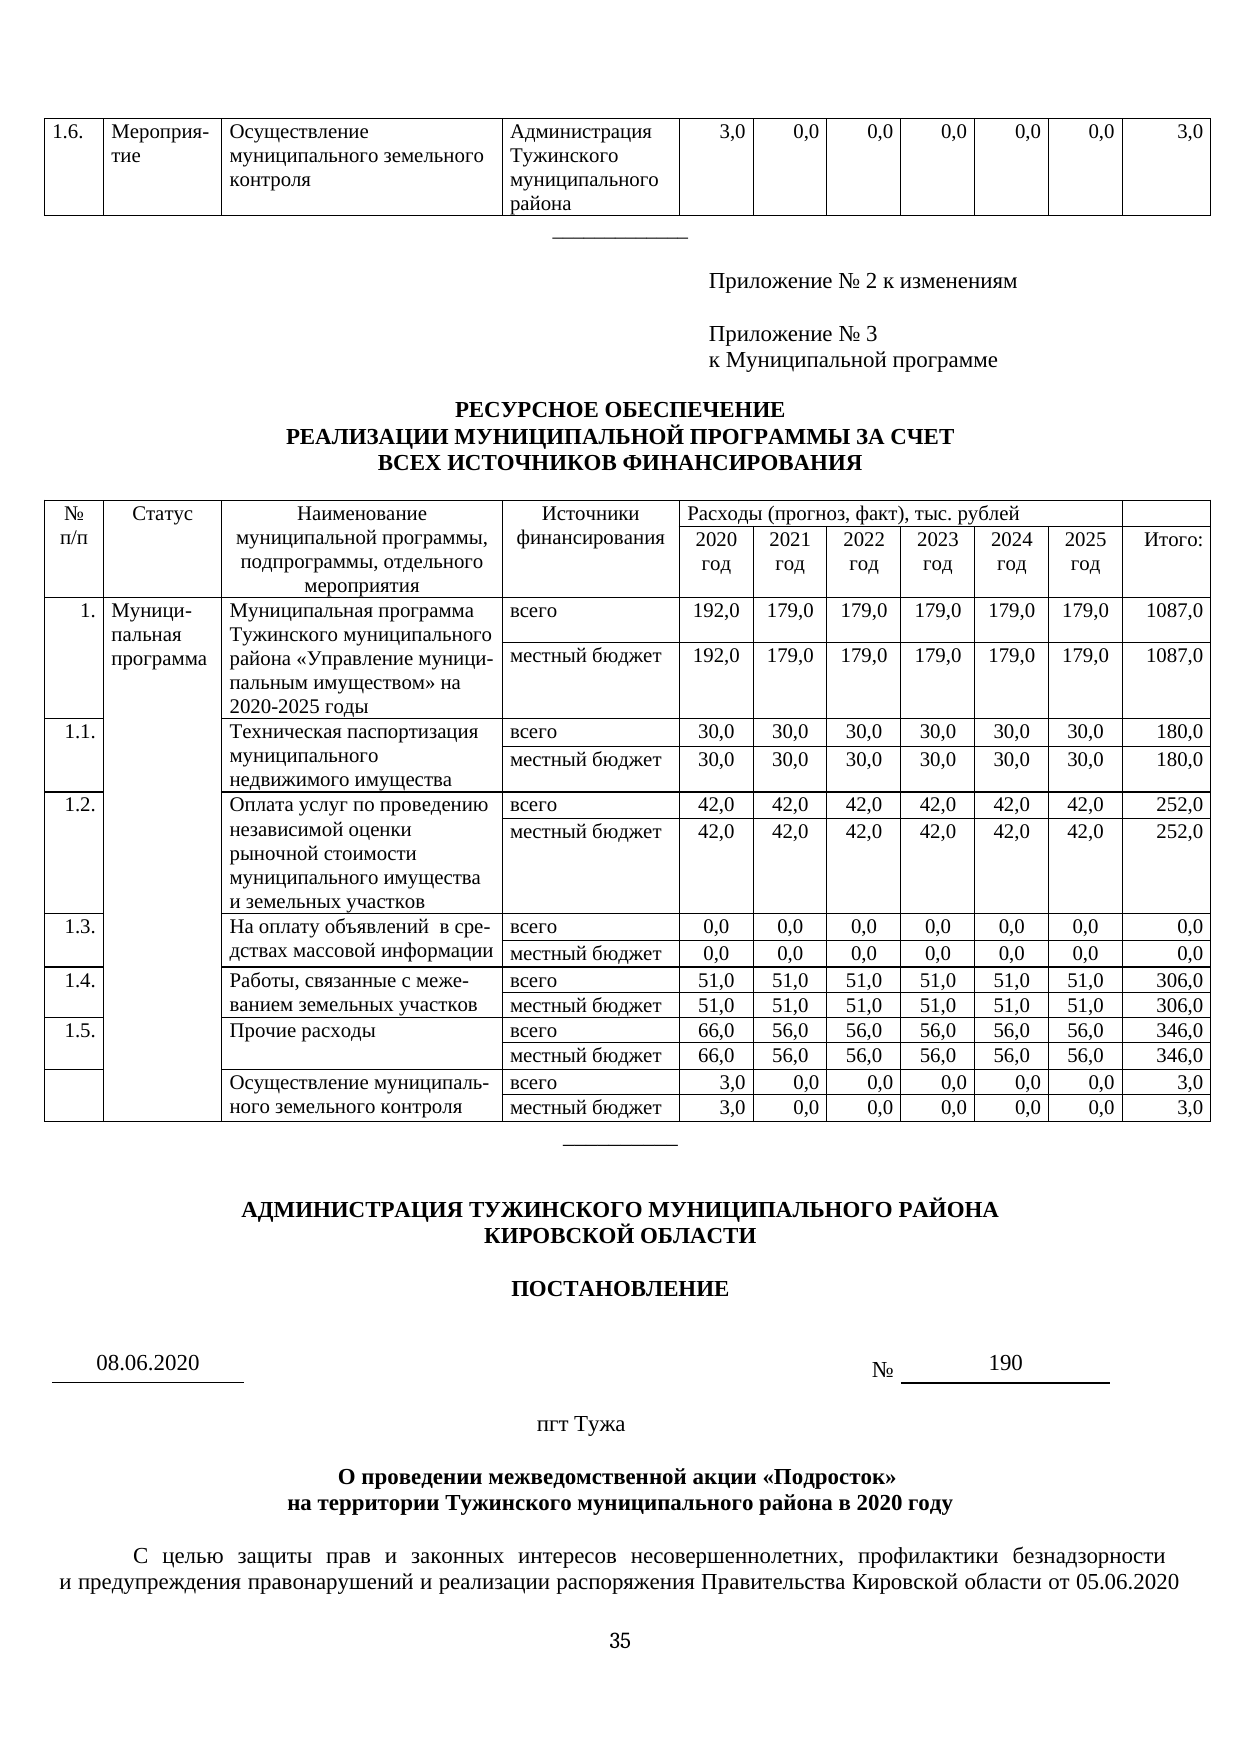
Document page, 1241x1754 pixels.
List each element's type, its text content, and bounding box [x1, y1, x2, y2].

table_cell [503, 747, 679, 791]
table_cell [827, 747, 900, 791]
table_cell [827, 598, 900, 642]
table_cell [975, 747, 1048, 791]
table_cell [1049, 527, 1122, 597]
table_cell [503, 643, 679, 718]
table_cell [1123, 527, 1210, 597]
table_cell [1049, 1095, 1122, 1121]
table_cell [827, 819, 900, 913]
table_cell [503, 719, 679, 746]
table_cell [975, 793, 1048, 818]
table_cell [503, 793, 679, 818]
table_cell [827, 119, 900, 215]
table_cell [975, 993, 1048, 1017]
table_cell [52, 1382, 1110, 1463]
text к Муниципальной программе [709, 346, 1181, 372]
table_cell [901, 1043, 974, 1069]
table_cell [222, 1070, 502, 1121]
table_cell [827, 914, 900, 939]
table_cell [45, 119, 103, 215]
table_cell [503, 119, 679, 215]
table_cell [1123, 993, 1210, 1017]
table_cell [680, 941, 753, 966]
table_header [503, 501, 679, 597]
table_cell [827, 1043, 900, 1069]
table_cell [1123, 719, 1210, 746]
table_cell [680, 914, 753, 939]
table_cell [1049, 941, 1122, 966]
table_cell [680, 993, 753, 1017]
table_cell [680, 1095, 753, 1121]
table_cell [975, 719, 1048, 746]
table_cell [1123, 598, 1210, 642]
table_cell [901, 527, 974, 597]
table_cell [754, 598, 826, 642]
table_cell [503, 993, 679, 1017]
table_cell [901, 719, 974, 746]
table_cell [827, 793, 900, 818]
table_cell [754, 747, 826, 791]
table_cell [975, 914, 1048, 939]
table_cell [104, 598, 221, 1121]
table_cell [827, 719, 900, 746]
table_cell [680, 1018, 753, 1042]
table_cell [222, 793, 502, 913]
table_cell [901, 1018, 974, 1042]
title КИРОВСКОЙ ОБЛАСТИ [59, 1222, 1181, 1249]
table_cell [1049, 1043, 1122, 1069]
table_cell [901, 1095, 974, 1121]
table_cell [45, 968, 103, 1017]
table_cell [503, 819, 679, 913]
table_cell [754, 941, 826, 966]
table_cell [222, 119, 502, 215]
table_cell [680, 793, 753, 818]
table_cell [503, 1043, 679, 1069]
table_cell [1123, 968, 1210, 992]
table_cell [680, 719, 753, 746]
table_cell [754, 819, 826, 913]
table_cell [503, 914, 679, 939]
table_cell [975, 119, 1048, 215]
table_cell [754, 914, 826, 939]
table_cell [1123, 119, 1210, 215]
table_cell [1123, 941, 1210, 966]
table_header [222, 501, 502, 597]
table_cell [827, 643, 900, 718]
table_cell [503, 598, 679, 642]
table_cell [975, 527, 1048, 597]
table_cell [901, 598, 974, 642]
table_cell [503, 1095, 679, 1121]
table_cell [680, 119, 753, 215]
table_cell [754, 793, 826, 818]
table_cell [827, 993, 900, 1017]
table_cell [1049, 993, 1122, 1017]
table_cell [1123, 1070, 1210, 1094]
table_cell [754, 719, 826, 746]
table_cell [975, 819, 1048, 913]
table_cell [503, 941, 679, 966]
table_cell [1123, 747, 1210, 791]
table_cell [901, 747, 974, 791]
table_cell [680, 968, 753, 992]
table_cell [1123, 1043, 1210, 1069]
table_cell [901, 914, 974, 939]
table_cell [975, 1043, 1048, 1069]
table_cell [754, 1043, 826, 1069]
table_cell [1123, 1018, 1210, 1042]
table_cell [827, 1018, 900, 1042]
text РЕСУРСНОЕ ОБЕСПЕЧЕНИЕ [59, 396, 1181, 423]
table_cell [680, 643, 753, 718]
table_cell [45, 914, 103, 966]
text О проведении межведомственной акции «Подросток» на территории Тужинского муниципального района в 2020 году [59, 1463, 1181, 1516]
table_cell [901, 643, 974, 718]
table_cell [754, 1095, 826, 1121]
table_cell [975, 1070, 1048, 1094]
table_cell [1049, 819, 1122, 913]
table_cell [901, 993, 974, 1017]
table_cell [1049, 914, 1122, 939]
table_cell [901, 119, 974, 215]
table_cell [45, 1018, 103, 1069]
text РЕАЛИЗАЦИИ МУНИЦИПАЛЬНОЙ ПРОГРАММЫ ЗА СЧЕТ [59, 423, 1181, 449]
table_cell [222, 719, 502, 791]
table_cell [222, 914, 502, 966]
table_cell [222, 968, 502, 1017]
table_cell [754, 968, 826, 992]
text ВСЕХ ИСТОЧНИКОВ ФИНАНСИРОВАНИЯ [59, 449, 1181, 475]
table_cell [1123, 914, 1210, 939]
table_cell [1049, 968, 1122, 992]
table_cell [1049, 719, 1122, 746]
text Приложение № 2 к изменениям [709, 267, 1181, 293]
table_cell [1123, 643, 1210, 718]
text _____________ [59, 216, 1181, 241]
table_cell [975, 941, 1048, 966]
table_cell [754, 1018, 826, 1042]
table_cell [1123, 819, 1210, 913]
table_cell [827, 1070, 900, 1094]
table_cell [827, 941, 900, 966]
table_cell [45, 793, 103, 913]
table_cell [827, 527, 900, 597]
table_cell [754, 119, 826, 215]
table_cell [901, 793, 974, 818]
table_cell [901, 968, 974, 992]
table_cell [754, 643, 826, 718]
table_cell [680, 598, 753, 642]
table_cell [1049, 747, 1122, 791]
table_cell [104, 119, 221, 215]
title ПОСТАНОВЛЕНИЕ [59, 1275, 1181, 1302]
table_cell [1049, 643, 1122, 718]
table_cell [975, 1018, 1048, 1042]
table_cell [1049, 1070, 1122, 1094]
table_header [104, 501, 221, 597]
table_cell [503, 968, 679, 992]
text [59, 1542, 1181, 1594]
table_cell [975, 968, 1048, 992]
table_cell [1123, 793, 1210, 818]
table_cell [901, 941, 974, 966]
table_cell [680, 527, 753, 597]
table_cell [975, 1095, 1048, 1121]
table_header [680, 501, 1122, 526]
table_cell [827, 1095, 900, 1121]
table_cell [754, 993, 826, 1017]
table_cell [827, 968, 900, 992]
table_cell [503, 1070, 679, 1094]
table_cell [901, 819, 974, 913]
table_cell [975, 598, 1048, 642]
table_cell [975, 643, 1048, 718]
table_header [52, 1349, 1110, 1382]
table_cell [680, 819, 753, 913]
title АДМИНИСТРАЦИЯ ТУЖИНСКОГО МУНИЦИПАЛЬНОГО РАЙОНА [59, 1196, 1181, 1222]
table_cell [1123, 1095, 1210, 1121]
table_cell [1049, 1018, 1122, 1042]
text __________ [59, 1122, 1181, 1148]
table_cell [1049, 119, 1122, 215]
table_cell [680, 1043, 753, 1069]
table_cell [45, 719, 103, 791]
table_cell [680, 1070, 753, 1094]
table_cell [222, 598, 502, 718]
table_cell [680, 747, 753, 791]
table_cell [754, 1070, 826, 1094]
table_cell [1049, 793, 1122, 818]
text Приложение № 3 [709, 319, 1181, 346]
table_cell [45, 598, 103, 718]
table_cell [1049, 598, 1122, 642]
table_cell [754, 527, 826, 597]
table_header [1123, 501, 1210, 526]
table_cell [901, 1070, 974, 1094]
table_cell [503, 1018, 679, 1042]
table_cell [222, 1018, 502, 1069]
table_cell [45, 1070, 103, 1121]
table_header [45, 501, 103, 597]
